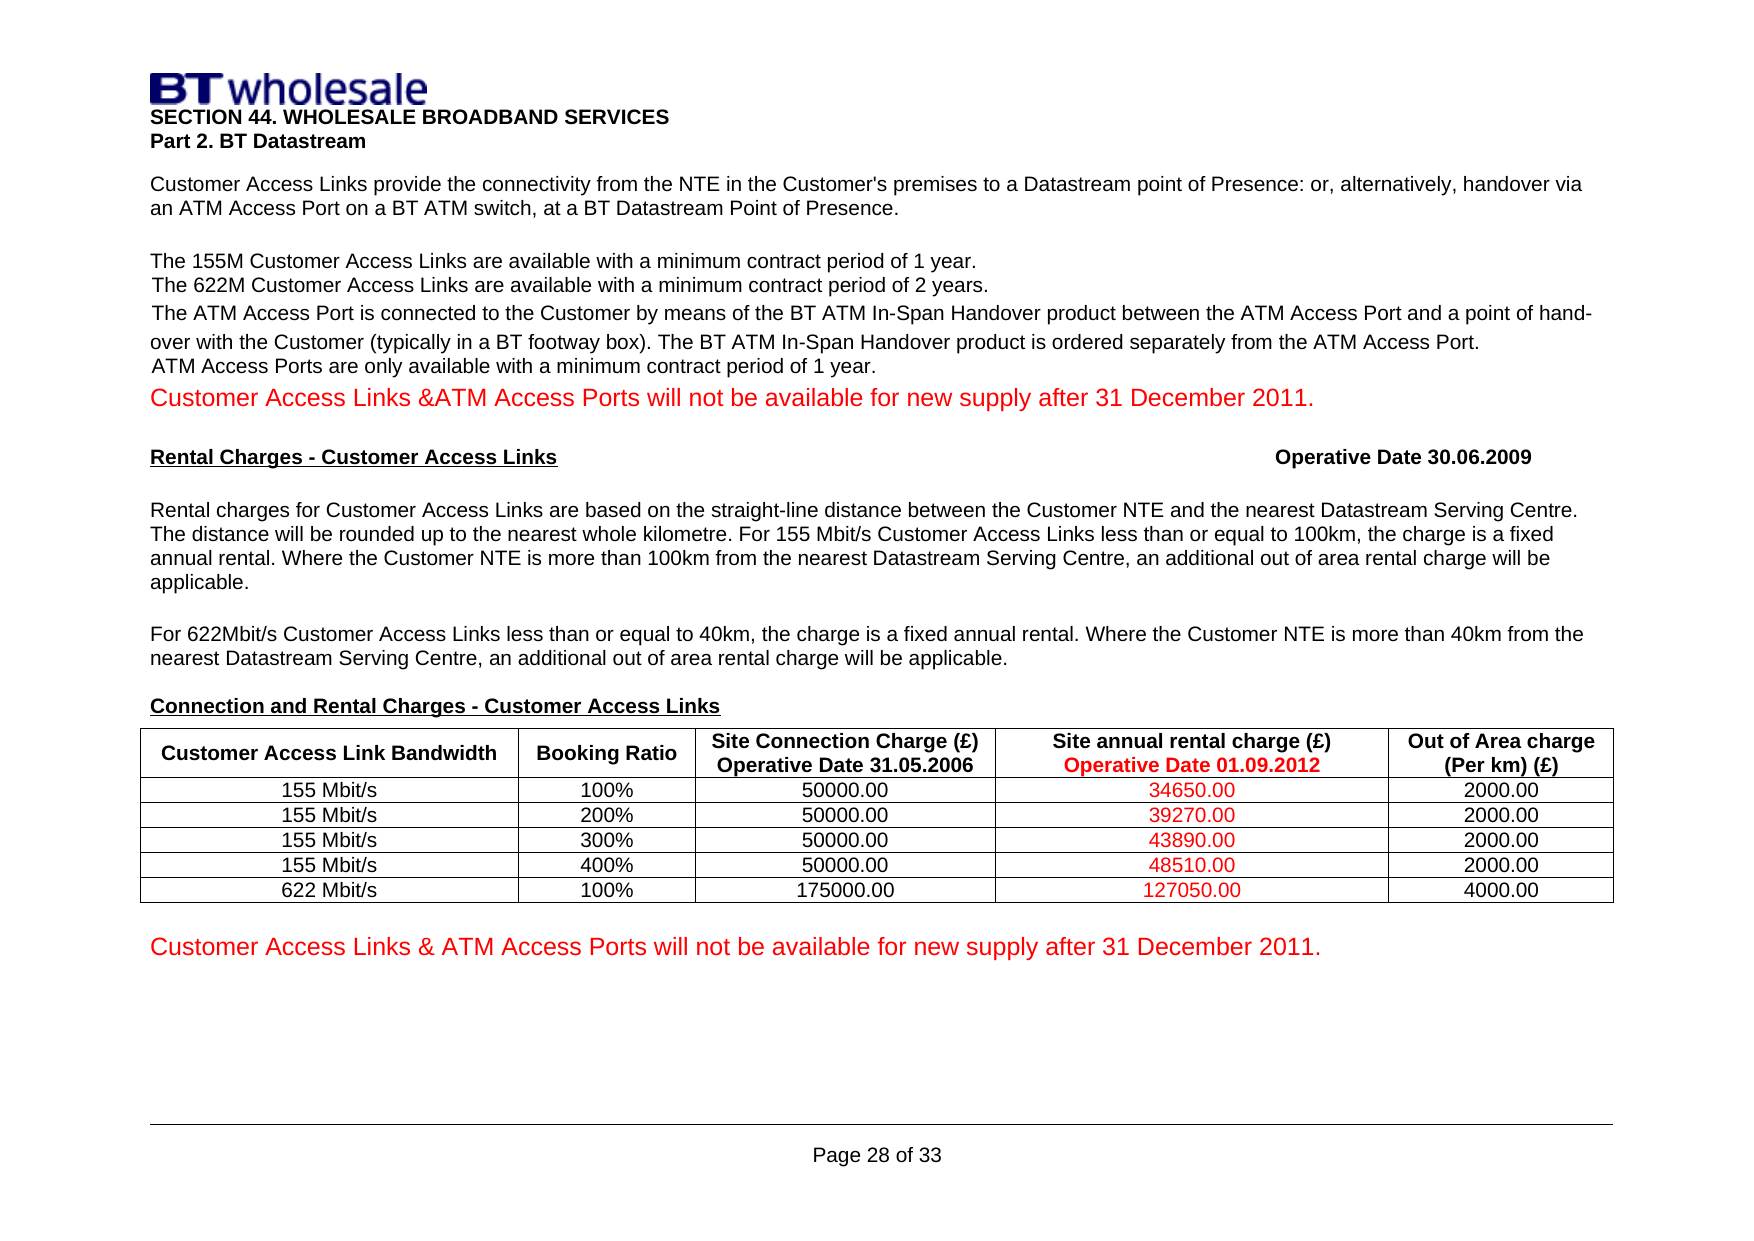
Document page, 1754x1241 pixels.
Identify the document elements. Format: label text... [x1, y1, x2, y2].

text Rental charges for Customer Access Links are based on the straight-line distance between the Customer NTE and the nearest Datastream Serving Centre. The distance will be rounded up to the nearest whole kilometre. For 155 Mbit/s Customer Access Links less than or equal to 100km, the charge is a fixed annual rental. Where the Customer NTE is more than 100km from the nearest Datastream Serving Centre, an additional out of area rental charge will be applicable. [150, 498, 1604, 593]
table_cell 43890.00 [996, 828, 1388, 852]
table_header Site annual rental charge (£) Operative Date 01.09.2012 [996, 729, 1388, 777]
table_cell 50000.00 [696, 853, 995, 877]
table_cell 155 Mbit/s [141, 803, 518, 827]
text The is connected to the Customer by means of the BT ATM In-Span Handover product between the and a point of hand-over with the Customer (typically in a BT footway box). The BT ATM In-Span Handover product is ordered separately from the ATM Access Port. [150, 301, 1604, 354]
table_cell 2000.00 [1389, 853, 1613, 877]
text The 622M Customer Access Links are available with a minimum contract period of 2 years. [150, 272, 1604, 301]
table_cell 48510.00 [996, 853, 1388, 877]
text Customer Access Links provide the connectivity from the NTE in the Customer's premises to a Datastream point of Presence: or, alternatively, handover via an on a BT ATM switch, at a BT Datastream Point of Presence. [150, 172, 1604, 220]
table_cell 50000.00 [696, 828, 995, 852]
table_cell 155 Mbit/s [141, 778, 518, 802]
text The 155M Customer Access Links are available with a minimum contract period of 1 year. [150, 248, 1604, 272]
table_cell 50000.00 [696, 803, 995, 827]
table_cell 2000.00 [1389, 803, 1613, 827]
table_cell 622 Mbit/s [141, 878, 518, 902]
table_cell 2000.00 [1389, 778, 1613, 802]
table_cell 127050.00 [996, 878, 1388, 902]
table_header Customer Access Link Bandwidth [141, 729, 518, 777]
table_header Site Connection Charge (£) Operative Date 31.05.2006 [696, 729, 995, 777]
table_cell 34650.00 [996, 778, 1388, 802]
table_cell 400% [519, 853, 695, 877]
table_cell 39270.00 [996, 803, 1388, 827]
table_cell 100% [519, 878, 695, 902]
table_cell 155 Mbit/s [141, 828, 518, 852]
table_cell 100% [519, 778, 695, 802]
table_cell 2000.00 [1389, 828, 1613, 852]
text ATM Access Ports are only available with a minimum contract period of 1 year. [150, 354, 1604, 383]
table_cell 200% [519, 803, 695, 827]
table_cell 300% [519, 828, 695, 852]
table_cell 50000.00 [696, 778, 995, 802]
text For 622Mbit/s Customer Access Links less than or equal to 40km, the charge is a fixed annual rental. Where the Customer NTE is more than 40km from the nearest Datastream Serving Centre, an additional out of area rental charge will be applicable. [150, 622, 1604, 670]
table_header Out of Area charge (Per km) (£) [1389, 729, 1613, 777]
table_header Booking Ratio [519, 729, 695, 777]
table_cell 155 Mbit/s [141, 853, 518, 877]
text Rental Charges - Customer Access Links Operative Date 30.06.2009 [150, 445, 1604, 469]
text Connection and Rental Charges - Customer Access Links [150, 694, 1604, 718]
picture [150, 73, 427, 105]
text Customer Access Links &ATM Access Ports will not be available for new supply after 31 December 2011. [150, 383, 1604, 411]
table_cell 175000.00 [696, 878, 995, 902]
table_cell 4000.00 [1389, 878, 1613, 902]
text Customer Access Links & ATM Access Ports will not be available for new supply after 31 December 2011. [150, 932, 1604, 960]
